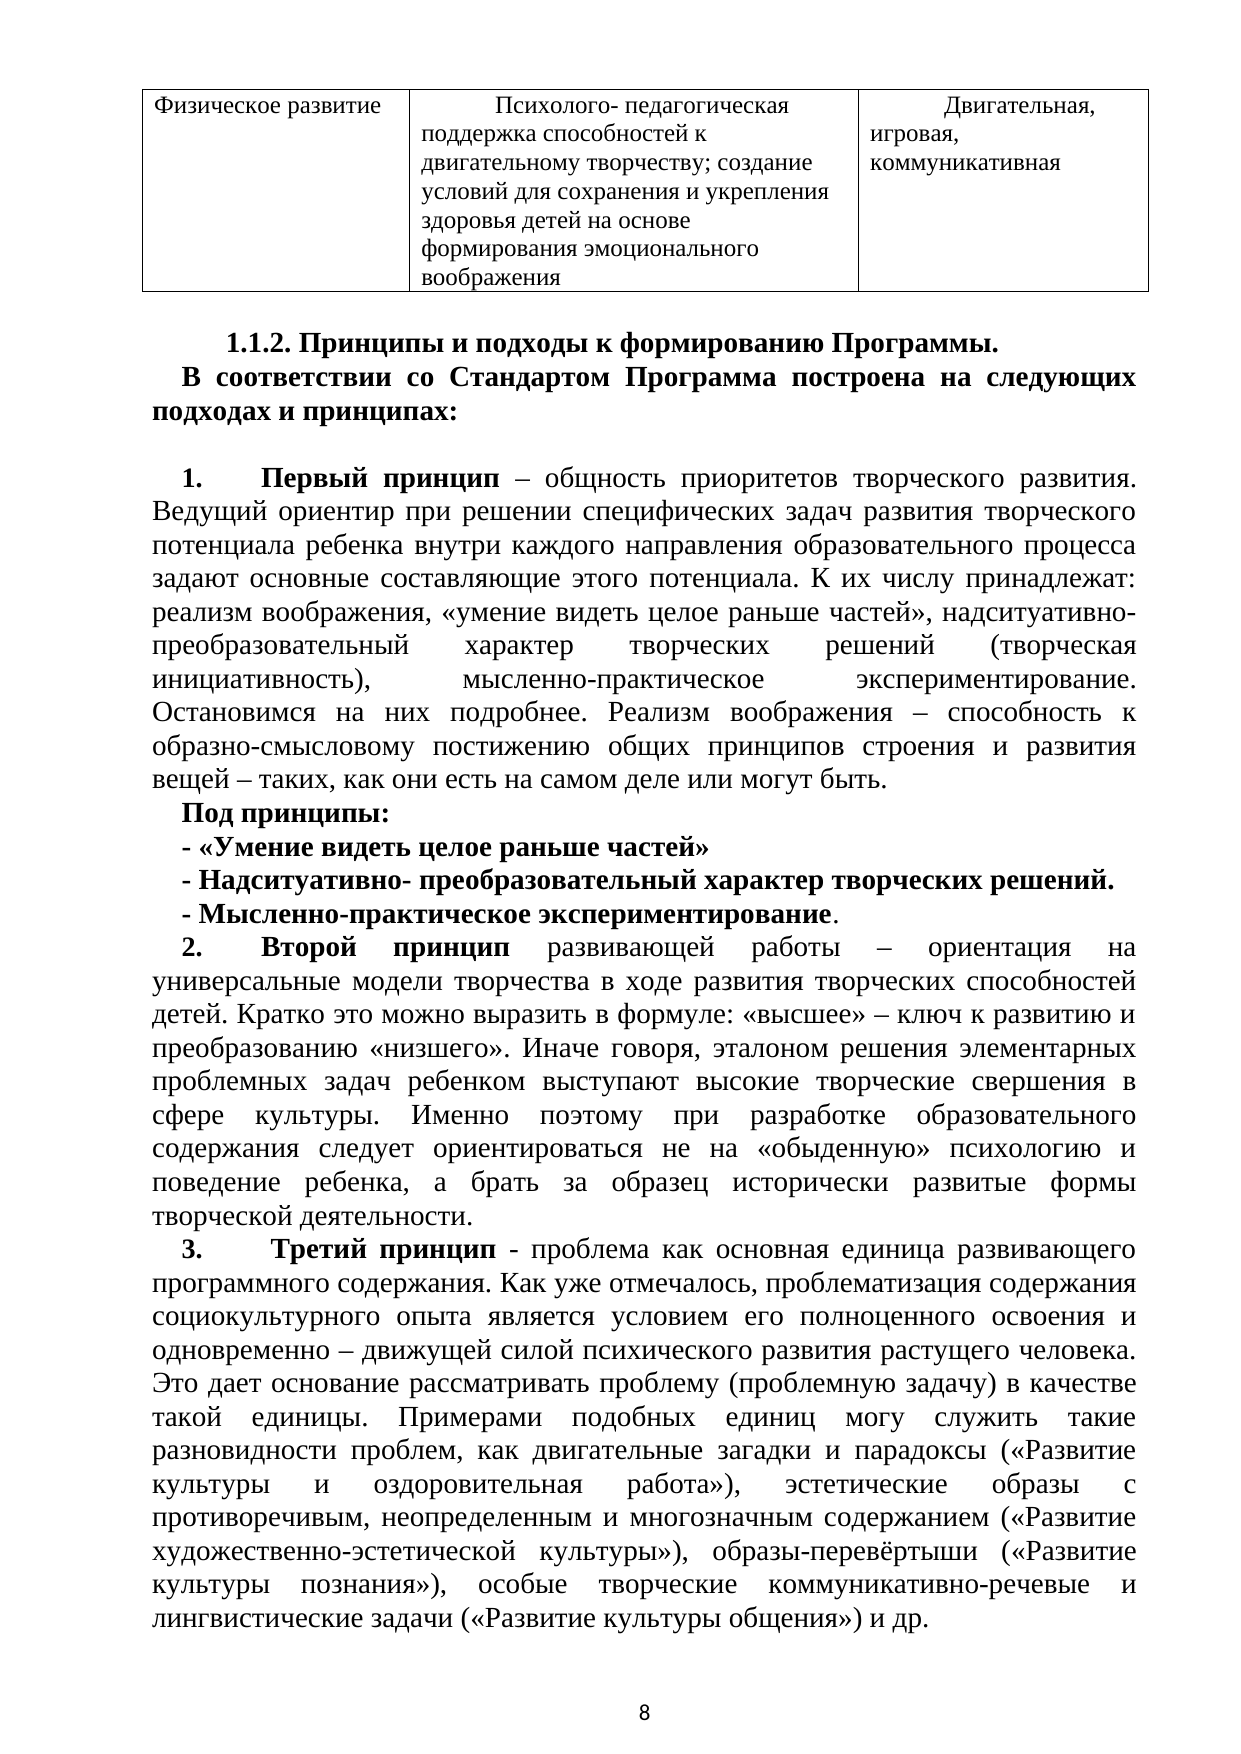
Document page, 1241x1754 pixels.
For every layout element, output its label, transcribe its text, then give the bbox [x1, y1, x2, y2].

text - Надситуативно- преобразовательный характер творческих решений. [152, 862, 1137, 896]
table_cell Физическое развитие [143, 90, 409, 291]
table_cell Двигательная, игровая, коммуникативная [859, 90, 1148, 291]
text 1.1.2. Принципы и подходы к формированию Программы. [152, 326, 1137, 359]
list Первый принцип – общность приоритетов творческого развития. Ведущий ориентир при решении специфических задач развития творческого потенциала ребенка внутри каждого направления образовательного процесса задают основные составляющие этого потенциала. К их числу принадлежат: реализм воображения, «умение видеть целое раньше частей», надситуативно- преобразовательный характер творческих решений (творческая инициативность), мысленно-практическое экспериментирование. Остановимся на них подробнее. Реализм воображения – способность к образно-смысловому постижению общих принципов строения и развития вещей – таких, как они есть на самом деле или могут быть. [152, 460, 1137, 795]
text - Мысленно-практическое экспериментирование. [152, 896, 1137, 929]
text В соответствии со Стандартом Программа построена на следующих подходах и принципах: [152, 359, 1137, 426]
table_cell Психолого- педагогическая поддержка способностей к двигательному творчеству; создание условий для сохранения и укрепления здоровья детей на основе формирования эмоционального воображения [410, 90, 858, 291]
text - «Умение видеть целое раньше частей» [152, 829, 1137, 862]
text Под принципы: [152, 795, 1137, 829]
list Второй принцип развивающей работы – ориентация на универсальные модели творчества в ходе развития творческих способностей детей. Кратко это можно выразить в формуле: «высшее» – ключ к развитию и преобразованию «низшего». Иначе говоря, эталоном решения элементарных проблемных задач ребенком выступают высокие творческие свершения в сфере культуры. Именно поэтому при разработке образовательного содержания следует ориентироваться не на «обыденную» психологию и поведение ребенка, а брать за образец исторически развитые формы творческой деятельности. [152, 929, 1137, 1231]
list Третий принцип - проблема как основная единица развивающего программного содержания. Как уже отмечалось, проблематизация содержания социокультурного опыта является условием его полноценного освоения и одновременно – движущей силой психического развития растущего человека. Это дает основание рассматривать проблему (проблемную задачу) в качестве такой единицы. Примерами подобных единиц могу служить такие разновидности проблем, как двигательные загадки и парадоксы («Развитие культуры и оздоровительная работа»), эстетические образы с противоречивым, неопределенным и многозначным содержанием («Развитие художественно-эстетической культуры»), образы-перевёртыши («Развитие культуры познания»), особые творческие коммуникативно-речевые и лингвистические задачи («Развитие культуры общения») и др. [152, 1231, 1137, 1634]
